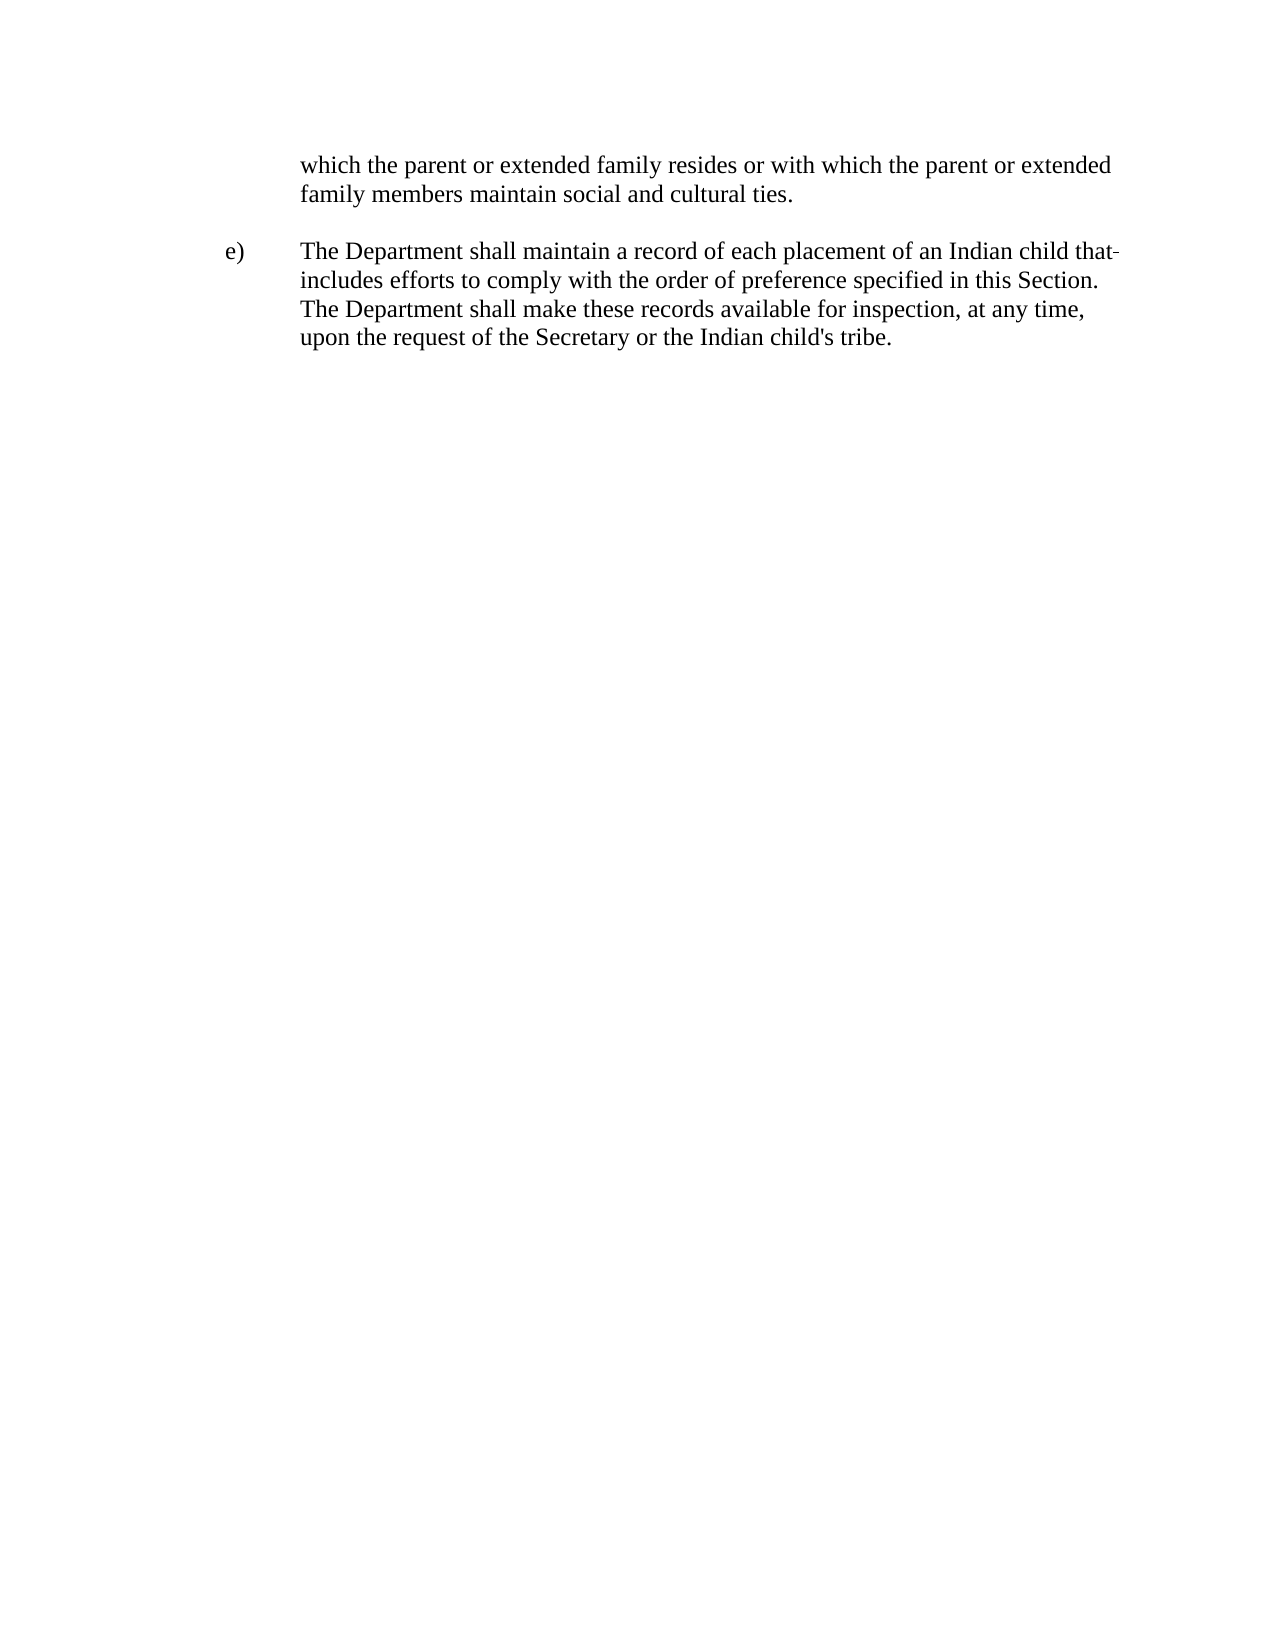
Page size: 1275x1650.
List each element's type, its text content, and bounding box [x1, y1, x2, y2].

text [225, 150, 1125, 207]
text e) The Department shall maintain a record of each placement of an Indian child that includes efforts to comply with the order of preference specified in this Section. The Department shall make these records available for inspection, at any time, upon the request of the Secretary or the Indian child's tribe. [225, 236, 1125, 351]
